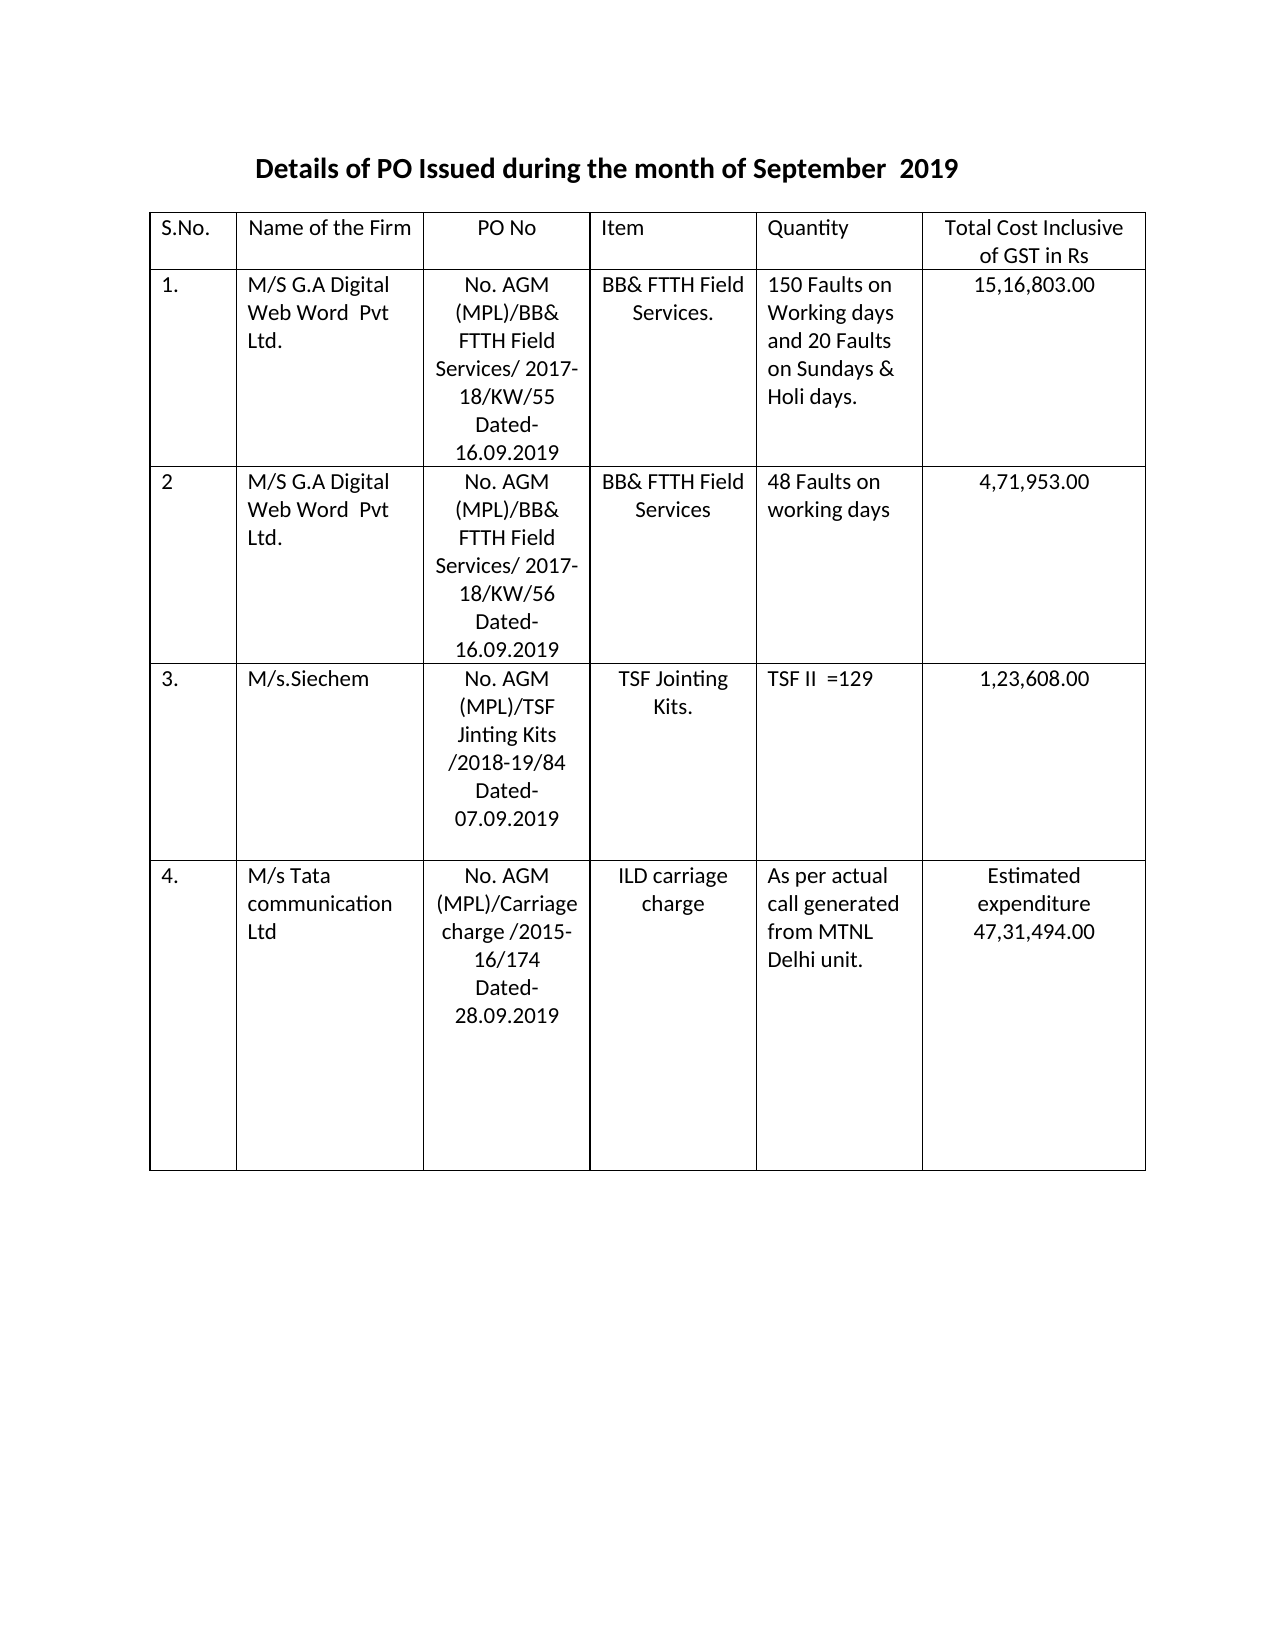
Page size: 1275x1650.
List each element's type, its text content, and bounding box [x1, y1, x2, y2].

table_cell M/s.Siechem [237, 664, 423, 860]
table_cell 1,23,608.00 [923, 664, 1145, 860]
table_header S.No. [151, 213, 236, 269]
table_cell 4. [151, 861, 236, 1170]
table_cell 1. [151, 270, 236, 466]
table_cell TSF II =129 [757, 664, 922, 860]
table_cell 4,71,953.00 [923, 467, 1145, 663]
table_cell BB& FTTH Field Services [591, 467, 756, 663]
table_cell 15,16,803.00 [923, 270, 1145, 466]
table_cell M/s Tata communication Ltd [237, 861, 423, 1170]
table_cell ILD carriage charge [591, 861, 756, 1170]
table_cell 48 Faults on working days [757, 467, 922, 663]
table_cell M/S G.A Digital Web Word Pvt Ltd. [237, 467, 423, 663]
table_cell 150 Faults on Working days and 20 Faults on Sundays & Holi days. [757, 270, 922, 466]
table_cell M/S G.A Digital Web Word Pvt Ltd. [237, 270, 423, 466]
table_header Total Cost Inclusive of GST in Rs [923, 213, 1145, 269]
table_cell BB& FTTH Field Services. [591, 270, 756, 466]
table_cell 2 [151, 467, 236, 663]
table_cell No. AGM (MPL)/Carriage charge /2015-16/174 Dated- 28.09.2019 [424, 861, 589, 1170]
table_cell Estimated expenditure 47,31,494.00 [923, 861, 1145, 1170]
table_header Item [591, 213, 756, 269]
table_cell No. AGM (MPL)/BB& FTTH Field Services/ 2017-18/KW/55 Dated- 16.09.2019 [424, 270, 589, 466]
table_cell 3. [151, 664, 236, 860]
text Details of PO Issued during the month of September 2019 [150, 150, 1125, 186]
table_header Name of the Firm [237, 213, 423, 269]
table_header Quantity [757, 213, 922, 269]
table_cell No. AGM (MPL)/BB& FTTH Field Services/ 2017-18/KW/56 Dated- 16.09.2019 [424, 467, 589, 663]
table_header PO No [424, 213, 589, 269]
table_cell As per actual call generated from MTNL Delhi unit. [757, 861, 922, 1170]
table_cell TSF Jointing Kits. [591, 664, 756, 860]
table_cell No. AGM (MPL)/TSF Jinting Kits /2018-19/84 Dated- 07.09.2019 [424, 664, 589, 860]
